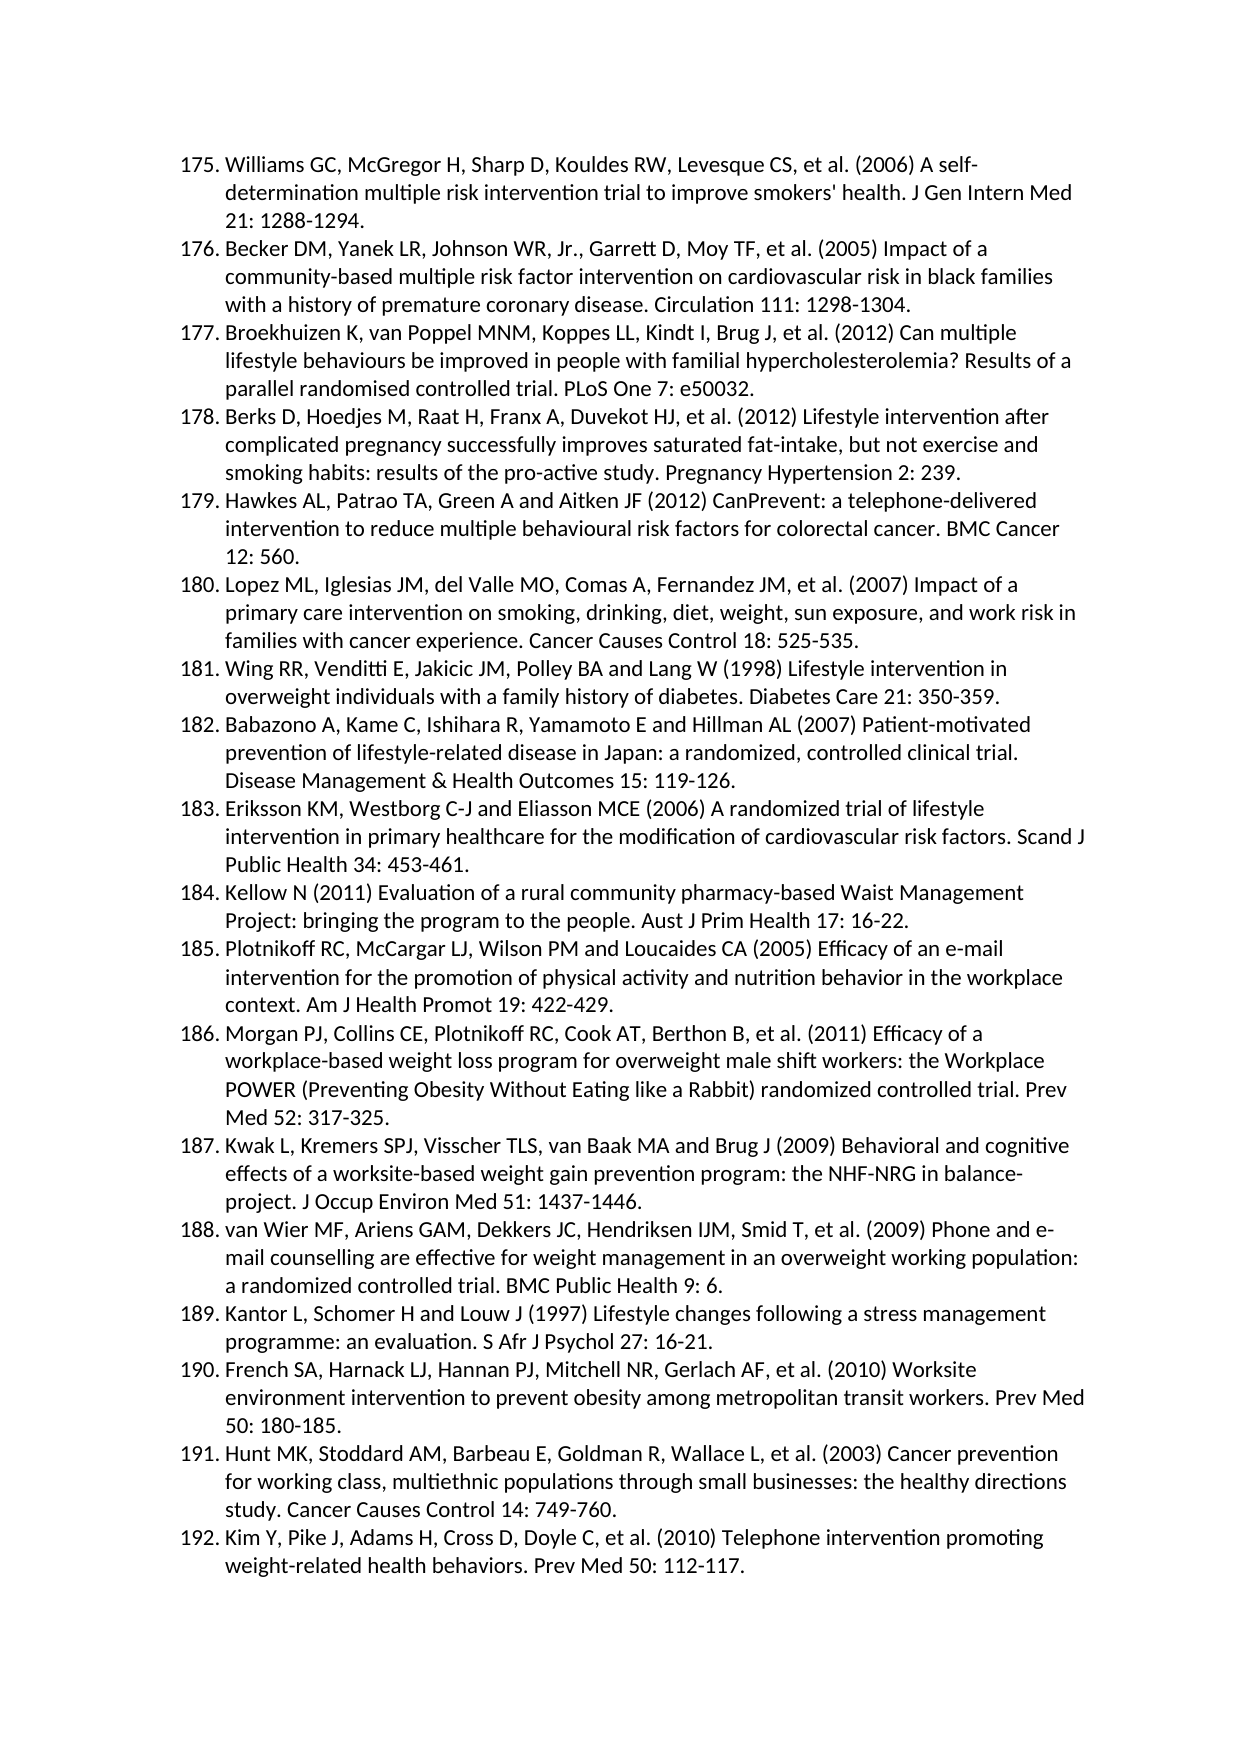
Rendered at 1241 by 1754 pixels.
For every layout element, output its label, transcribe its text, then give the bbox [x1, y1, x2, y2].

list Kellow N (2011) Evaluation of a rural community pharmacy-based Waist Management Project: bringing the program to the people. Aust J Prim Health 17: 16-22. [179, 878, 1090, 934]
list Broekhuizen K, van Poppel MNM, Koppes LL, Kindt I, Brug J, et al. (2012) Can multiple lifestyle behaviours be improved in people with familial hypercholesterolemia? Results of a parallel randomised controlled trial. PLoS One 7: e50032. [179, 318, 1090, 402]
list Kwak L, Kremers SPJ, Visscher TLS, van Baak MA and Brug J (2009) Behavioral and cognitive effects of a worksite-based weight gain prevention program: the NHF-NRG in balance-project. J Occup Environ Med 51: 1437-1446. [179, 1131, 1090, 1215]
list Babazono A, Kame C, Ishihara R, Yamamoto E and Hillman AL (2007) Patient-motivated prevention of lifestyle-related disease in Japan: a randomized, controlled clinical trial. Disease Management & Health Outcomes 15: 119-126. [179, 710, 1090, 794]
list van Wier MF, Ariens GAM, Dekkers JC, Hendriksen IJM, Smid T, et al. (2009) Phone and e-mail counselling are effective for weight management in an overweight working population: a randomized controlled trial. BMC Public Health 9: 6. [179, 1215, 1090, 1299]
list Plotnikoff RC, McCargar LJ, Wilson PM and Loucaides CA (2005) Efficacy of an e-mail intervention for the promotion of physical activity and nutrition behavior in the workplace context. Am J Health Promot 19: 422-429. [179, 934, 1090, 1019]
list Hunt MK, Stoddard AM, Barbeau E, Goldman R, Wallace L, et al. (2003) Cancer prevention for working class, multiethnic populations through small businesses: the healthy directions study. Cancer Causes Control 14: 749-760. [179, 1439, 1090, 1523]
list Becker DM, Yanek LR, Johnson WR, Jr., Garrett D, Moy TF, et al. (2005) Impact of a community-based multiple risk factor intervention on cardiovascular risk in black families with a history of premature coronary disease. Circulation 111: 1298-1304. [179, 234, 1090, 318]
list Eriksson KM, Westborg C-J and Eliasson MCE (2006) A randomized trial of lifestyle intervention in primary healthcare for the modification of cardiovascular risk factors. Scand J Public Health 34: 453-461. [179, 794, 1090, 878]
list French SA, Harnack LJ, Hannan PJ, Mitchell NR, Gerlach AF, et al. (2010) Worksite environment intervention to prevent obesity among metropolitan transit workers. Prev Med 50: 180-185. [179, 1355, 1090, 1439]
list Kim Y, Pike J, Adams H, Cross D, Doyle C, et al. (2010) Telephone intervention promoting weight-related health behaviors. Prev Med 50: 112-117. [179, 1523, 1090, 1579]
list Berks D, Hoedjes M, Raat H, Franx A, Duvekot HJ, et al. (2012) Lifestyle intervention after complicated pregnancy successfully improves saturated fat-intake, but not exercise and smoking habits: results of the pro-active study. Pregnancy Hypertension 2: 239. [179, 402, 1090, 486]
list Morgan PJ, Collins CE, Plotnikoff RC, Cook AT, Berthon B, et al. (2011) Efficacy of a workplace-based weight loss program for overweight male shift workers: the Workplace POWER (Preventing Obesity Without Eating like a Rabbit) randomized controlled trial. Prev Med 52: 317-325. [179, 1019, 1090, 1131]
list Kantor L, Schomer H and Louw J (1997) Lifestyle changes following a stress management programme: an evaluation. S Afr J Psychol 27: 16-21. [179, 1299, 1090, 1355]
list Wing RR, Venditti E, Jakicic JM, Polley BA and Lang W (1998) Lifestyle intervention in overweight individuals with a family history of diabetes. Diabetes Care 21: 350-359. [179, 654, 1090, 710]
list Lopez ML, Iglesias JM, del Valle MO, Comas A, Fernandez JM, et al. (2007) Impact of a primary care intervention on smoking, drinking, diet, weight, sun exposure, and work risk in families with cancer experience. Cancer Causes Control 18: 525-535. [179, 570, 1090, 654]
list Williams GC, McGregor H, Sharp D, Kouldes RW, Levesque CS, et al. (2006) A self-determination multiple risk intervention trial to improve smokers' health. J Gen Intern Med 21: 1288-1294. [179, 150, 1090, 234]
list Hawkes AL, Patrao TA, Green A and Aitken JF (2012) CanPrevent: a telephone-delivered intervention to reduce multiple behavioural risk factors for colorectal cancer. BMC Cancer 12: 560. [179, 486, 1090, 570]
